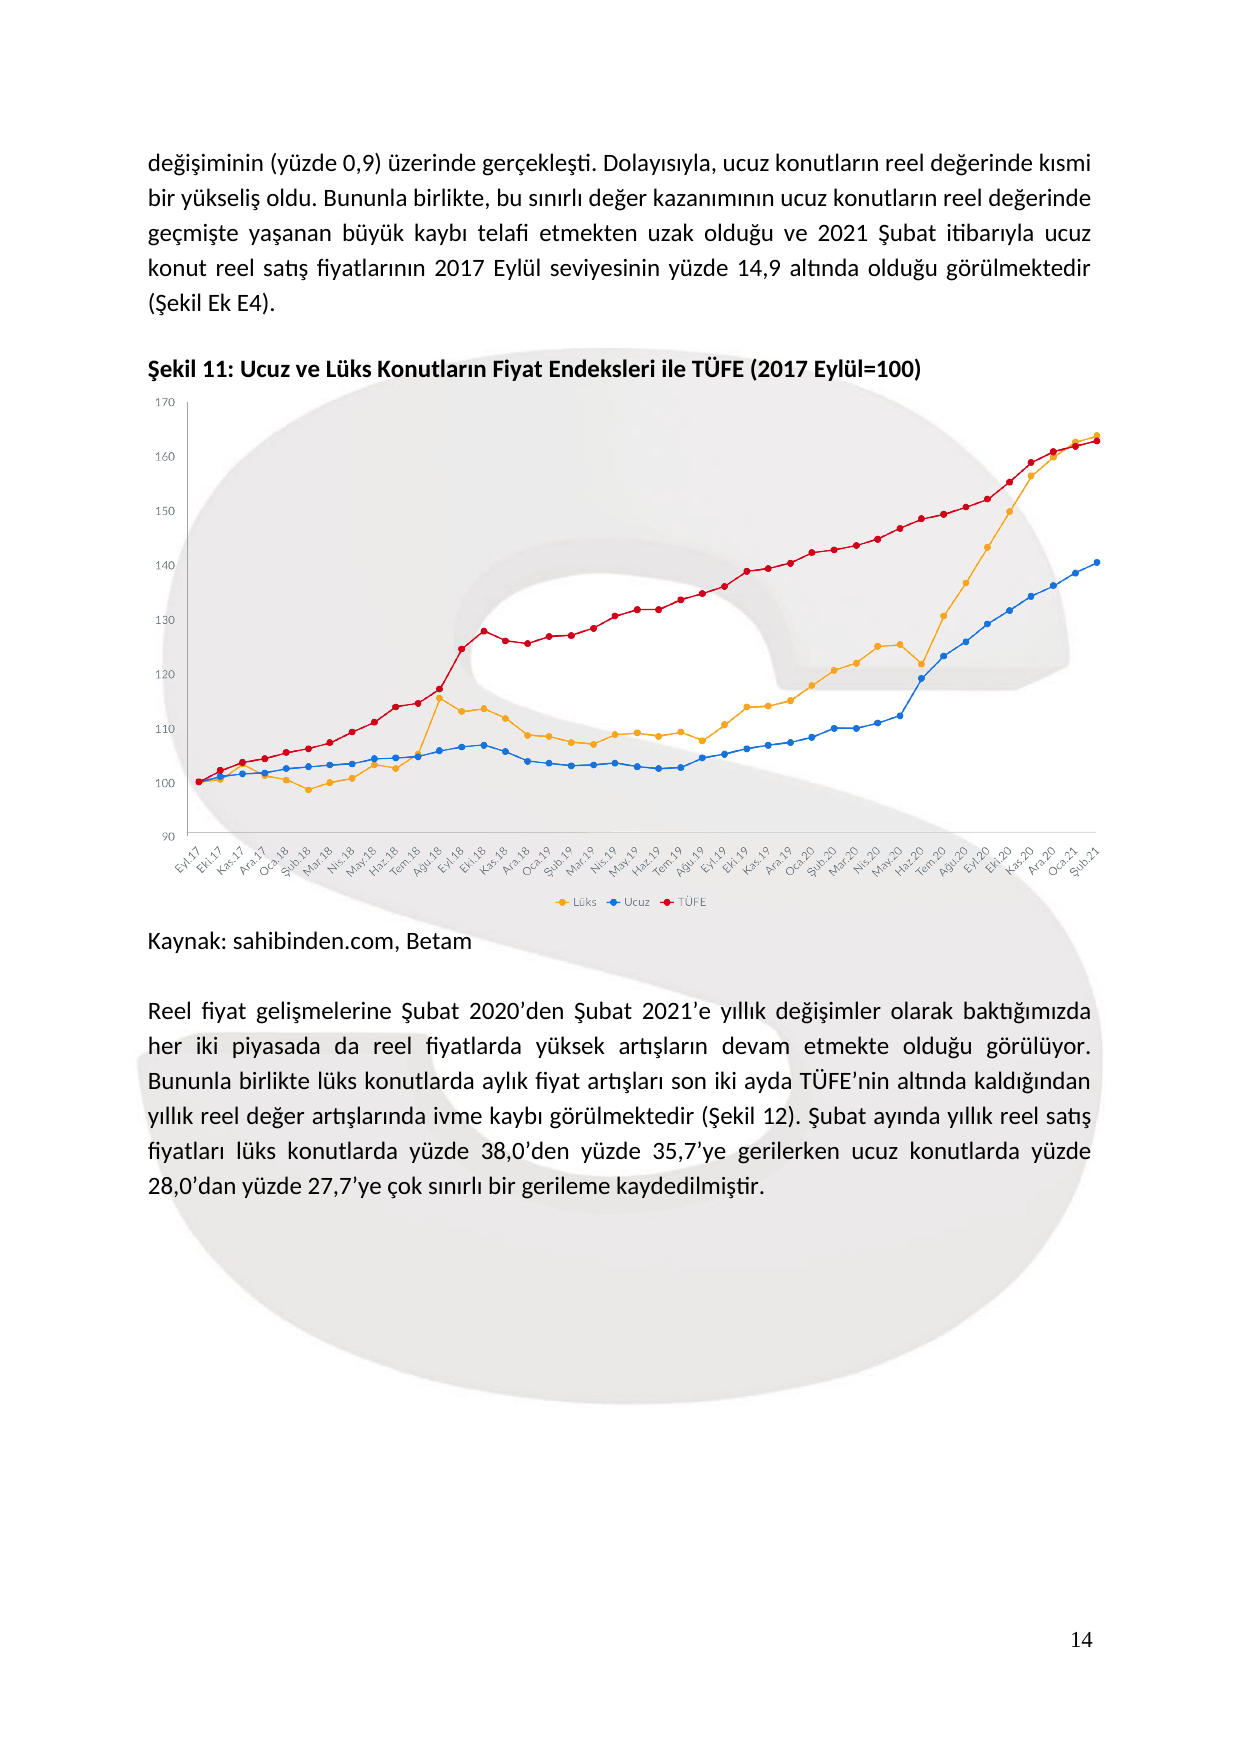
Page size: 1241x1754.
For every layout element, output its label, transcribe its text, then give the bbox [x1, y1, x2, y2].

text Şekil 11: Ucuz ve Lüks Konutların Fiyat Endeksleri ile TÜFE (2017 Eylül=100) [148, 353, 1093, 384]
text Reel fiyat gelişmelerine Şubat 2020’den Şubat 2021’e yıllık değişimler olarak baktığımızda her iki piyasada da reel fiyatlarda yüksek artışların devam etmekte olduğu görülüyor. Bununla birlikte lüks konutlarda aylık fiyat artışları son iki ayda TÜFE’nin altında kaldığından yıllık reel değer artışlarında ivme kaybı görülmektedir (Şekil 12). Şubat ayında yıllık reel satış fiyatları lüks konutlarda yüzde 38,0’den yüzde 35,7’ye gerilerken ucuz konutlarda yüzde 28,0’dan yüzde 27,7’ye çok sınırlı bir gerileme kaydedilmiştir. [148, 996, 1093, 1201]
text Kaynak: sahibinden.com, Betam [148, 917, 1093, 956]
picture [133, 348, 1127, 1406]
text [148, 148, 1093, 318]
